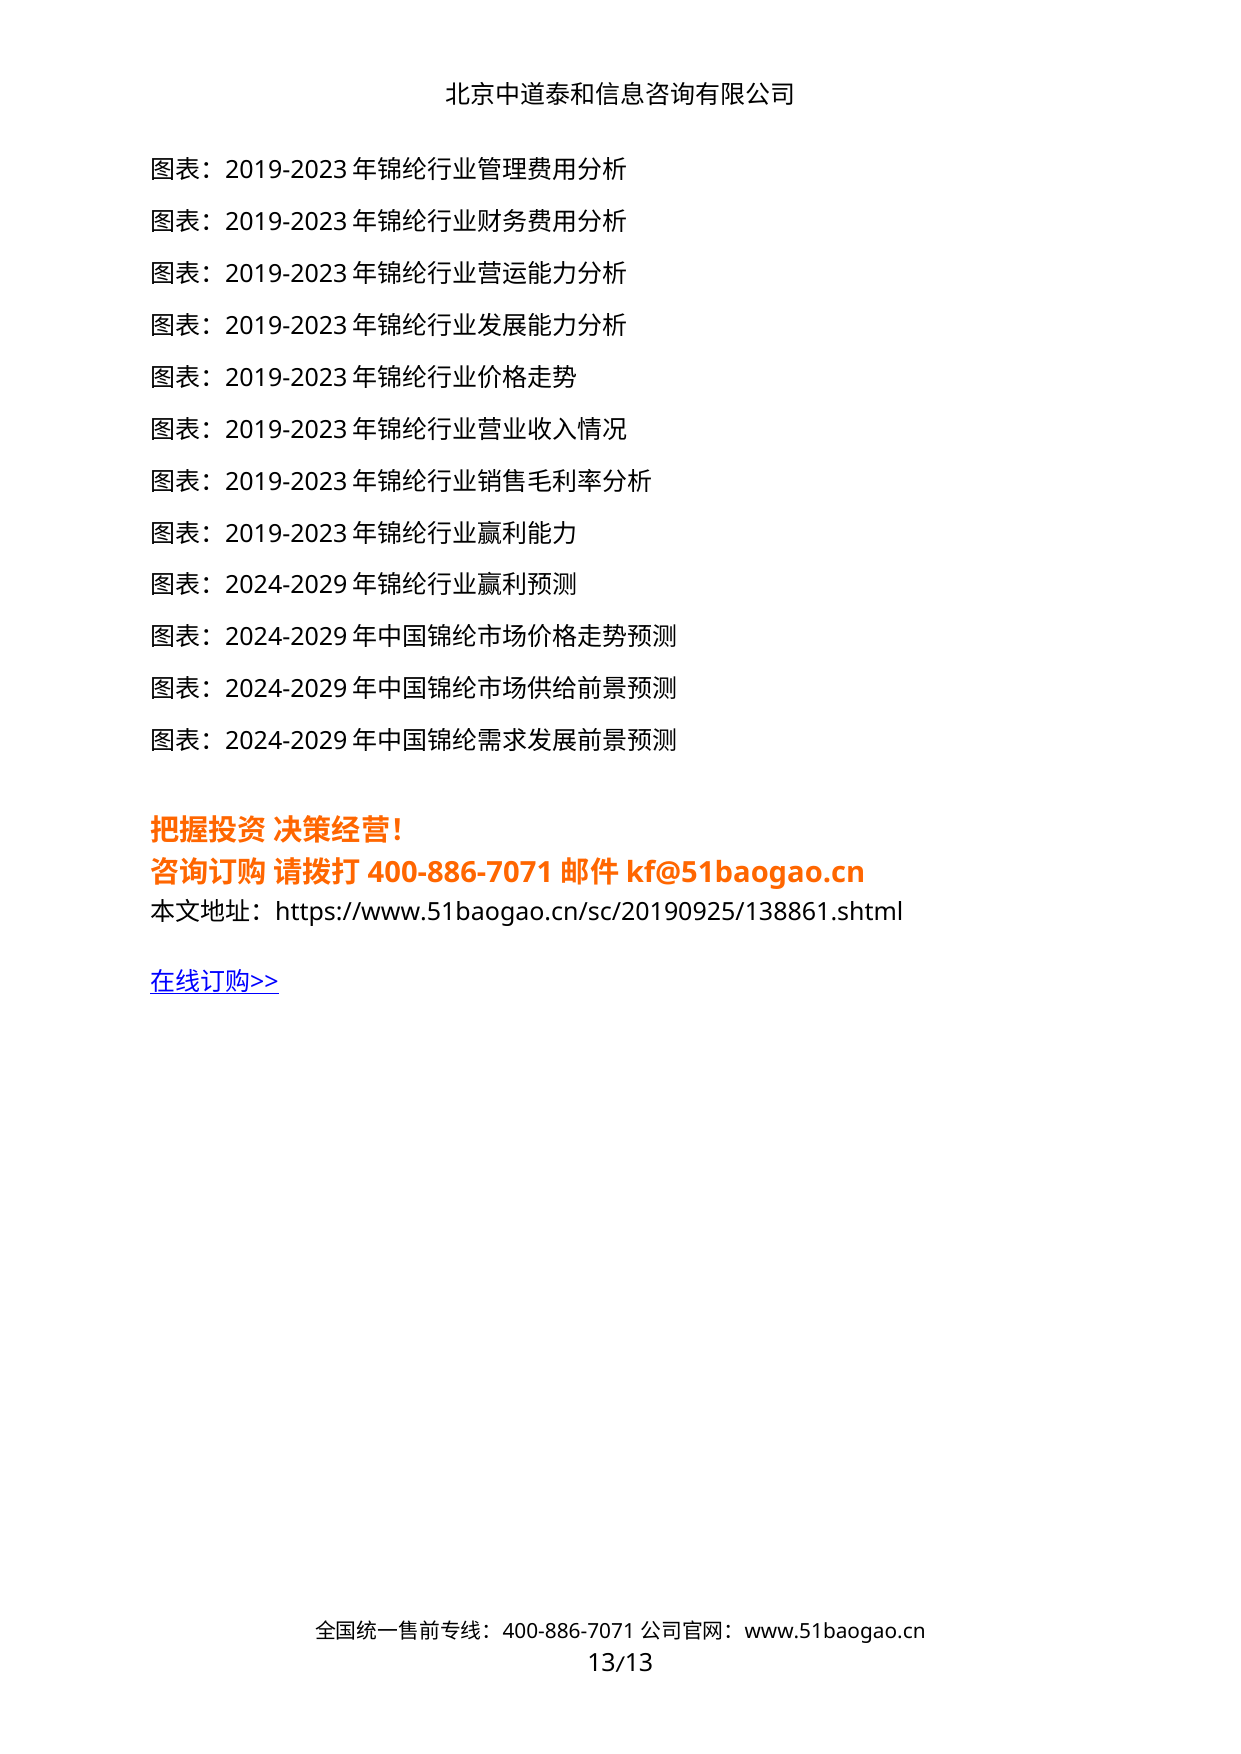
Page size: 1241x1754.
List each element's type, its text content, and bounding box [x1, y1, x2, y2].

text 图表：2024-2029年中国锦纶需求发展前景预测 [150, 721, 1090, 757]
text 图表：2019-2023年锦纶行业发展能力分析 [150, 306, 1090, 342]
text 图表：2019-2023年锦纶行业价格走势 [150, 357, 1090, 394]
text 图表：2019-2023年锦纶行业营运能力分析 [150, 254, 1090, 290]
text 图表：2019-2023年锦纶行业管理费用分析 [150, 150, 1090, 186]
text 图表：2024-2029年锦纶行业赢利预测 [150, 565, 1090, 601]
text 图表：2019-2023年锦纶行业财务费用分析 [150, 202, 1090, 238]
text 图表：2024-2029年中国锦纶市场价格走势预测 [150, 617, 1090, 653]
text 图表：2019-2023年锦纶行业销售毛利率分析 [150, 461, 1090, 497]
text 图表：2024-2029年中国锦纶市场供给前景预测 [150, 669, 1090, 705]
text 把握投资 决策经营！咨询订购 请拨打 400-886-7071 邮件 kf@51baogao.cn本文地址：https://www.51baogao.cn/sc/20190925/138861.shtml [150, 772, 1090, 927]
text 在线订购>> [150, 927, 1090, 998]
text 图表：2019-2023年锦纶行业赢利能力 [150, 513, 1090, 549]
text 图表：2019-2023年锦纶行业营业收入情况 [150, 409, 1090, 446]
